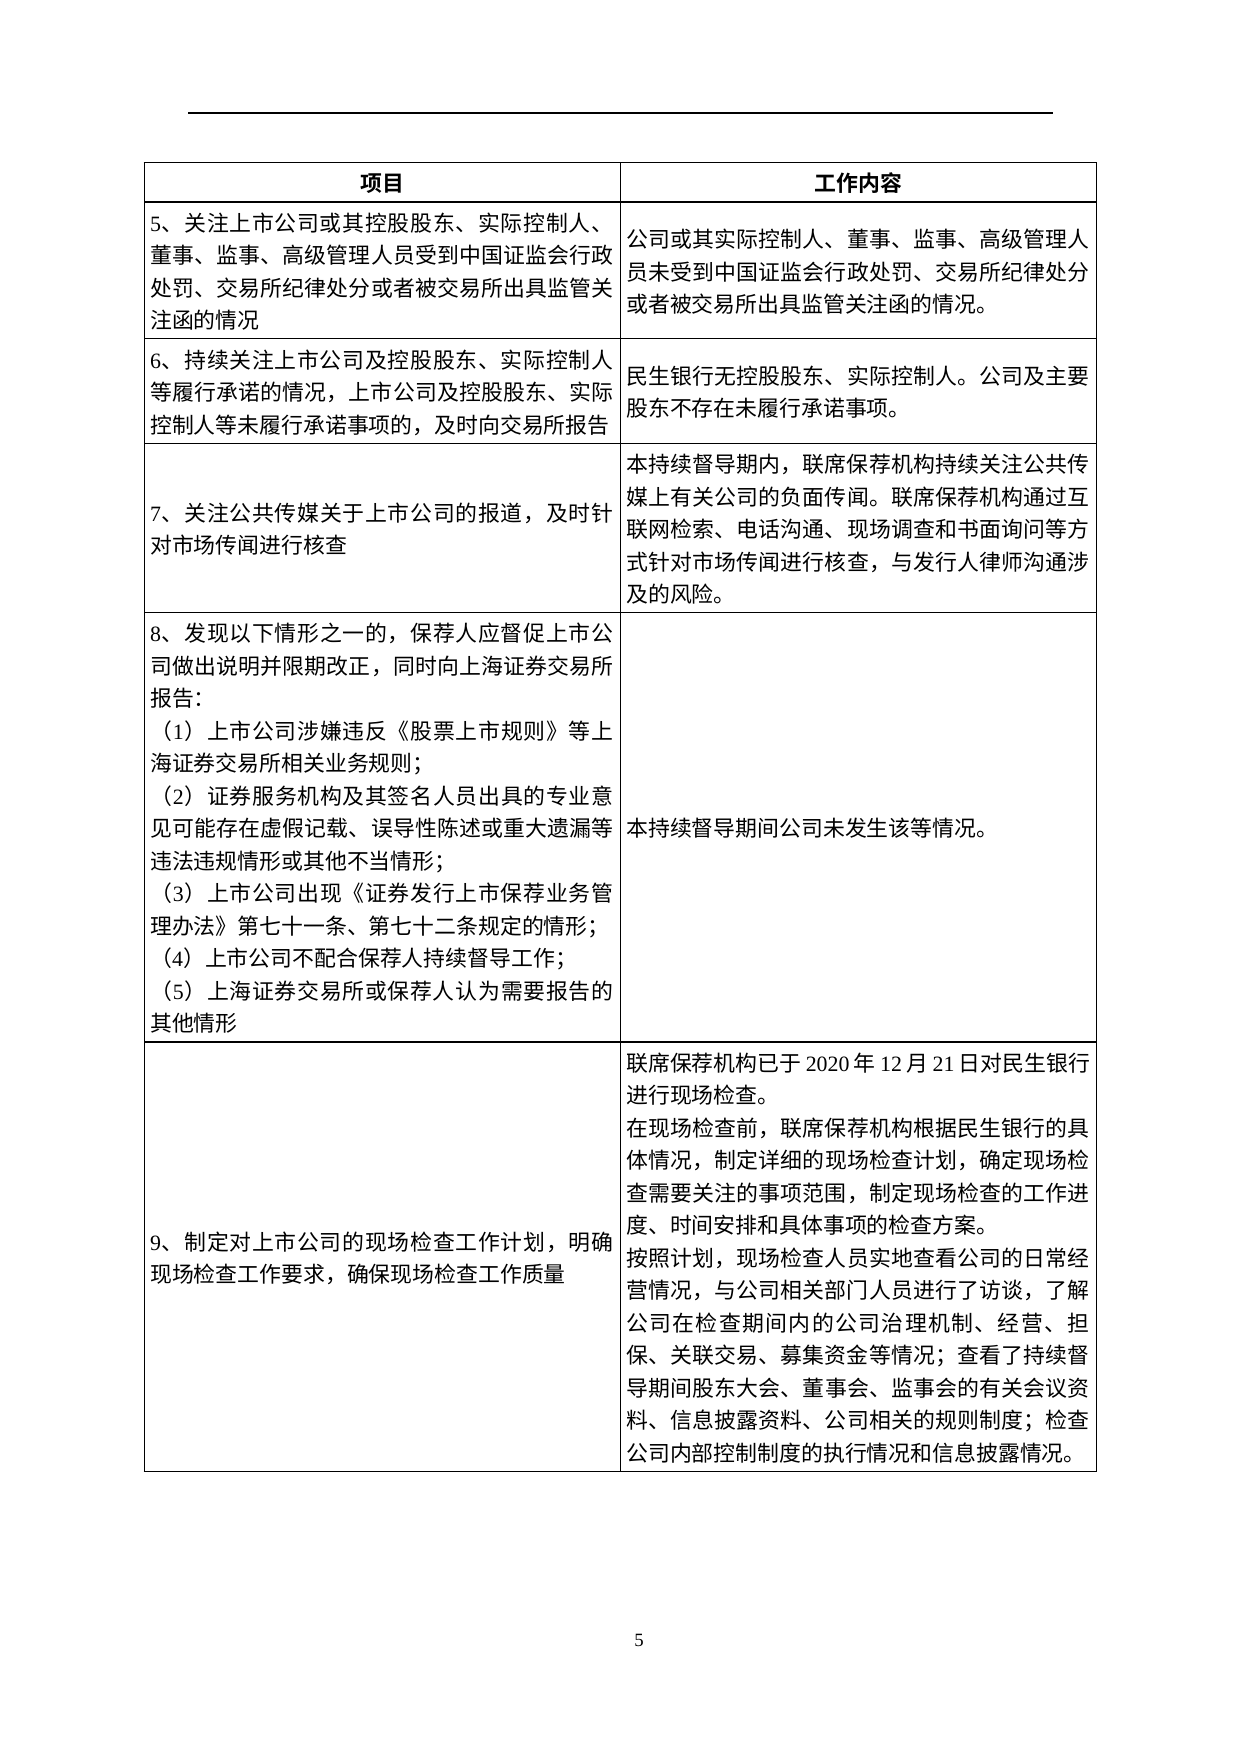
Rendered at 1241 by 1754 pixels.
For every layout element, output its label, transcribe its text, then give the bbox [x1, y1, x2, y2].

table_cell 本持续督导期内，联席保荐机构持续关注公共传媒上有关公司的负面传闻。联席保荐机构通过互联网检索、电话沟通、现场调查和书面询问等方式针对市场传闻进行核查，与发行人律师沟通涉及的风险。 [621, 444, 1096, 612]
table_cell 本持续督导期间公司未发生该等情况。 [621, 613, 1096, 1041]
table_cell 民生银行无控股股东、实际控制人。公司及主要股东不存在未履行承诺事项。 [621, 339, 1096, 443]
table_cell 5、关注上市公司或其控股股东、实际控制人、董事、监事、高级管理人员受到中国证监会行政处罚、交易所纪律处分或者被交易所出具监管关注函的情况 [145, 203, 620, 338]
table_cell 7、关注公共传媒关于上市公司的报道，及时针对市场传闻进行核查 [145, 444, 620, 612]
table_cell 联席保荐机构已于2020年12月21日对民生银行进行现场检查。 在现场检查前，联席保荐机构根据民生银行的具体情况，制定详细的现场检查计划，确定现场检查需要关注的事项范围，制定现场检查的工作进度、时间安排和具体事项的检查方案。 按照计划，现场检查人员实地查看公司的日常经营情况，与公司相关部门人员进行了访谈，了解公司在检查期间内的公司治理机制、经营、担保、关联交易、募集资金等情况；查看了持续督导期间股东大会、董事会、监事会的有关会议资料、信息披露资料、公司相关的规则制度；检查公司内部控制制度的执行情况和信息披露情况。 [621, 1043, 1096, 1471]
table_cell 9、制定对上市公司的现场检查工作计划，明确现场检查工作要求，确保现场检查工作质量 [145, 1043, 620, 1471]
table_header 项目 [145, 163, 620, 201]
table_cell 8、发现以下情形之一的，保荐人应督促上市公司做出说明并限期改正，同时向上海证券交易所报告： （1）上市公司涉嫌违反《股票上市规则》等上海证券交易所相关业务规则； （2）证券服务机构及其签名人员出具的专业意见可能存在虚假记载、误导性陈述或重大遗漏等违法违规情形或其他不当情形； （3）上市公司出现《证券发行上市保荐业务管理办法》第七十一条、第七十二条规定的情形； （4）上市公司不配合保荐人持续督导工作； （5）上海证券交易所或保荐人认为需要报告的其他情形 [145, 613, 620, 1041]
table_header 工作内容 [621, 163, 1096, 201]
table_cell 公司或其实际控制人、董事、监事、高级管理人员未受到中国证监会行政处罚、交易所纪律处分或者被交易所出具监管关注函的情况。 [621, 203, 1096, 338]
table_cell 6、持续关注上市公司及控股股东、实际控制人等履行承诺的情况，上市公司及控股股东、实际控制人等未履行承诺事项的，及时向交易所报告 [145, 339, 620, 443]
